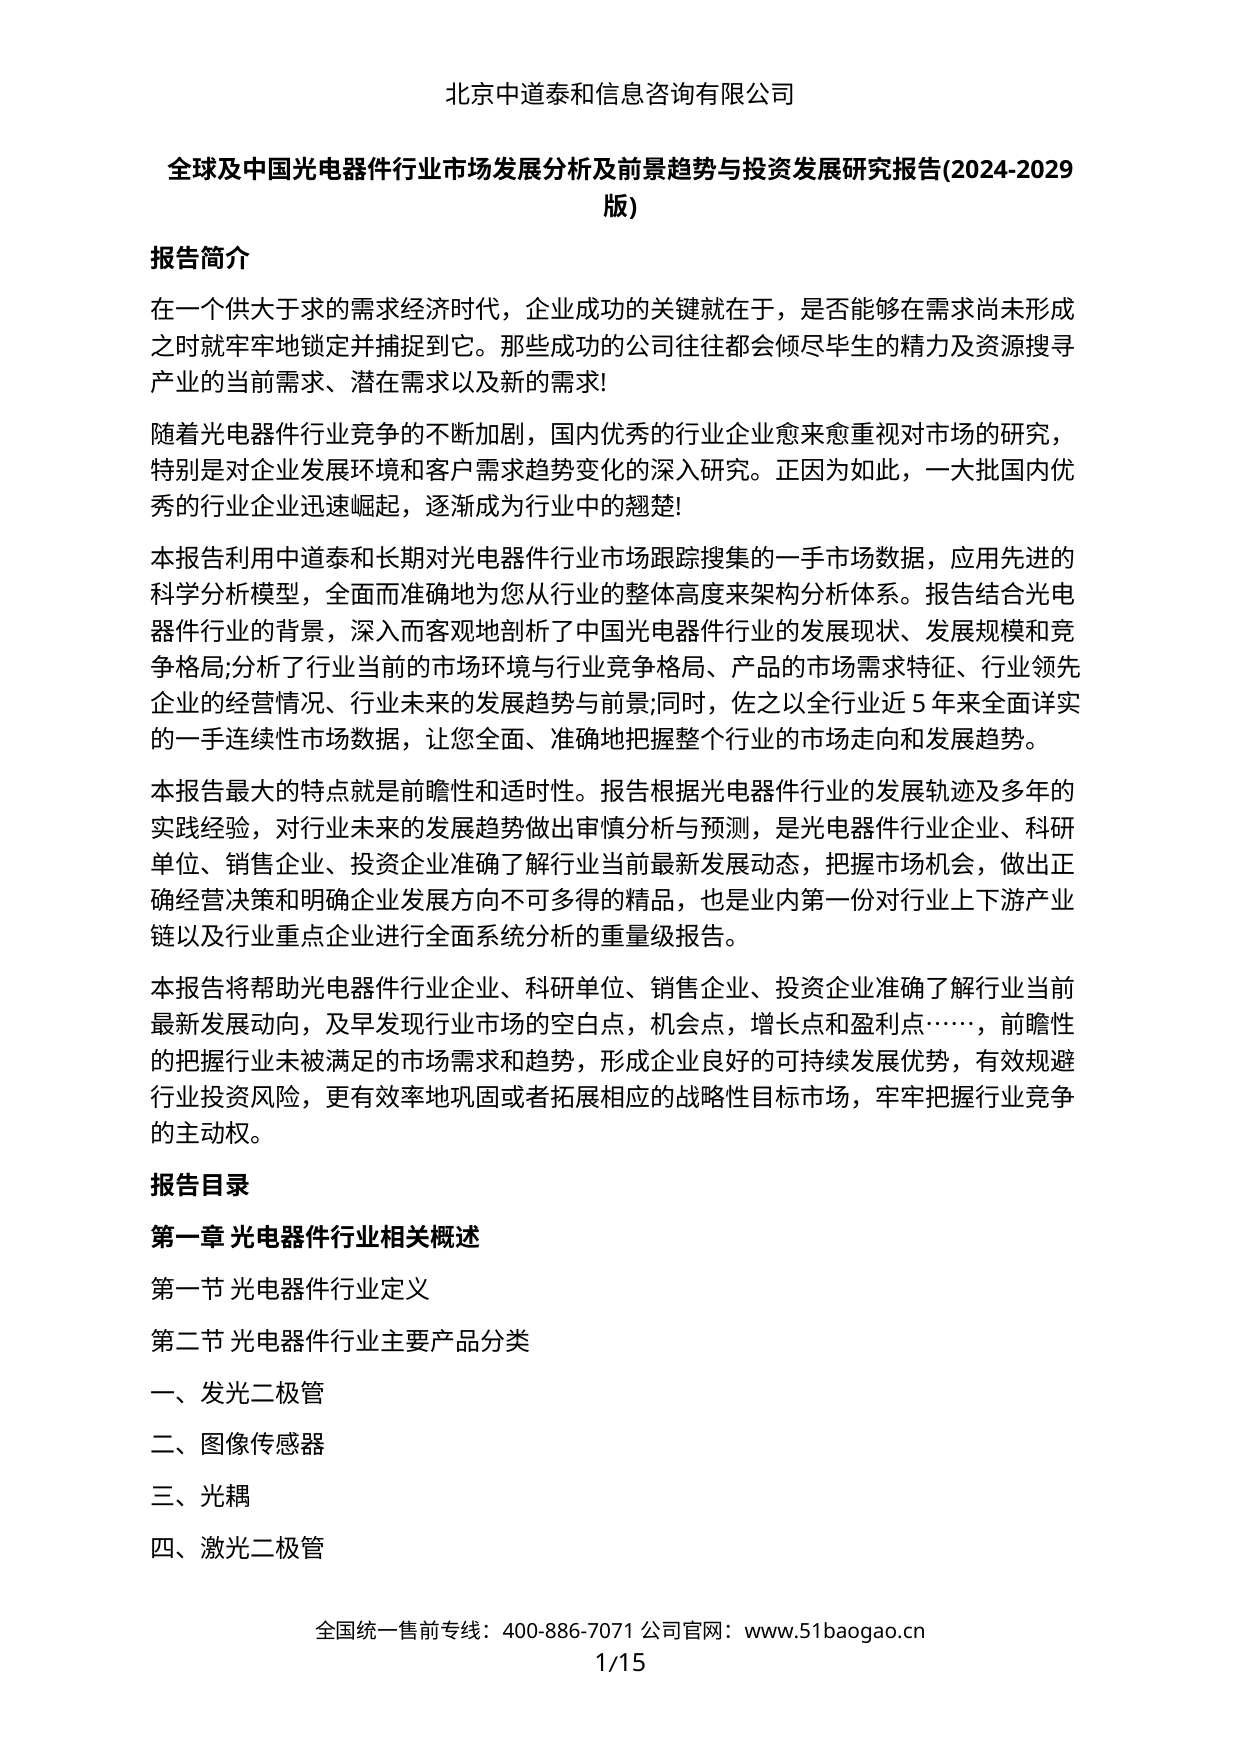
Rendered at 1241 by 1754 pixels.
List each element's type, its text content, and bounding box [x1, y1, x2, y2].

text 本报告最大的特点就是前瞻性和适时性。报告根据光电器件行业的发展轨迹及多年的实践经验，对行业未来的发展趋势做出审慎分析与预测，是光电器件行业企业、科研单位、销售企业、投资企业准确了解行业当前最新发展动态，把握市场机会，做出正确经营决策和明确企业发展方向不可多得的精品，也是业内第一份对行业上下游产业链以及行业重点企业进行全面系统分析的重量级报告。 [150, 772, 1090, 953]
text 本报告将帮助光电器件行业企业、科研单位、销售企业、投资企业准确了解行业当前最新发展动向，及早发现行业市场的空白点，机会点，增长点和盈利点……，前瞻性的把握行业未被满足的市场需求和趋势，形成企业良好的可持续发展优势，有效规避行业投资风险，更有效率地巩固或者拓展相应的战略性目标市场，牢牢把握行业竞争的主动权。 [150, 969, 1090, 1150]
text 第一节 光电器件行业定义 [150, 1269, 1090, 1306]
text 随着光电器件行业竞争的不断加剧，国内优秀的行业企业愈来愈重视对市场的研究，特别是对企业发展环境和客户需求趋势变化的深入研究。正因为如此，一大批国内优秀的行业企业迅速崛起，逐渐成为行业中的翘楚! [150, 414, 1090, 523]
text 一、发光二极管 [150, 1373, 1090, 1409]
text 第二节 光电器件行业主要产品分类 [150, 1321, 1090, 1357]
text 第一章 光电器件行业相关概述 [150, 1217, 1090, 1254]
text 全球及中国光电器件行业市场发展分析及前景趋势与投资发展研究报告(2024-2029版) [150, 150, 1090, 222]
text 本报告利用中道泰和长期对光电器件行业市场跟踪搜集的一手市场数据，应用先进的科学分析模型，全面而准确地为您从行业的整体高度来架构分析体系。报告结合光电器件行业的背景，深入而客观地剖析了中国光电器件行业的发展现状、发展规模和竞争格局;分析了行业当前的市场环境与行业竞争格局、产品的市场需求特征、行业领先企业的经营情况、行业未来的发展趋势与前景;同时，佐之以全行业近5年来全面详实的一手连续性市场数据，让您全面、准确地把握整个行业的市场走向和发展趋势。 [150, 539, 1090, 756]
text 四、激光二极管 [150, 1529, 1090, 1565]
text 报告目录 [150, 1166, 1090, 1202]
text 在一个供大于求的需求经济时代，企业成功的关键就在于，是否能够在需求尚未形成之时就牢牢地锁定并捕捉到它。那些成功的公司往往都会倾尽毕生的精力及资源搜寻产业的当前需求、潜在需求以及新的需求! [150, 290, 1090, 399]
text 三、光耦 [150, 1477, 1090, 1513]
text 报告简介 [150, 238, 1090, 274]
text 二、图像传感器 [150, 1425, 1090, 1461]
